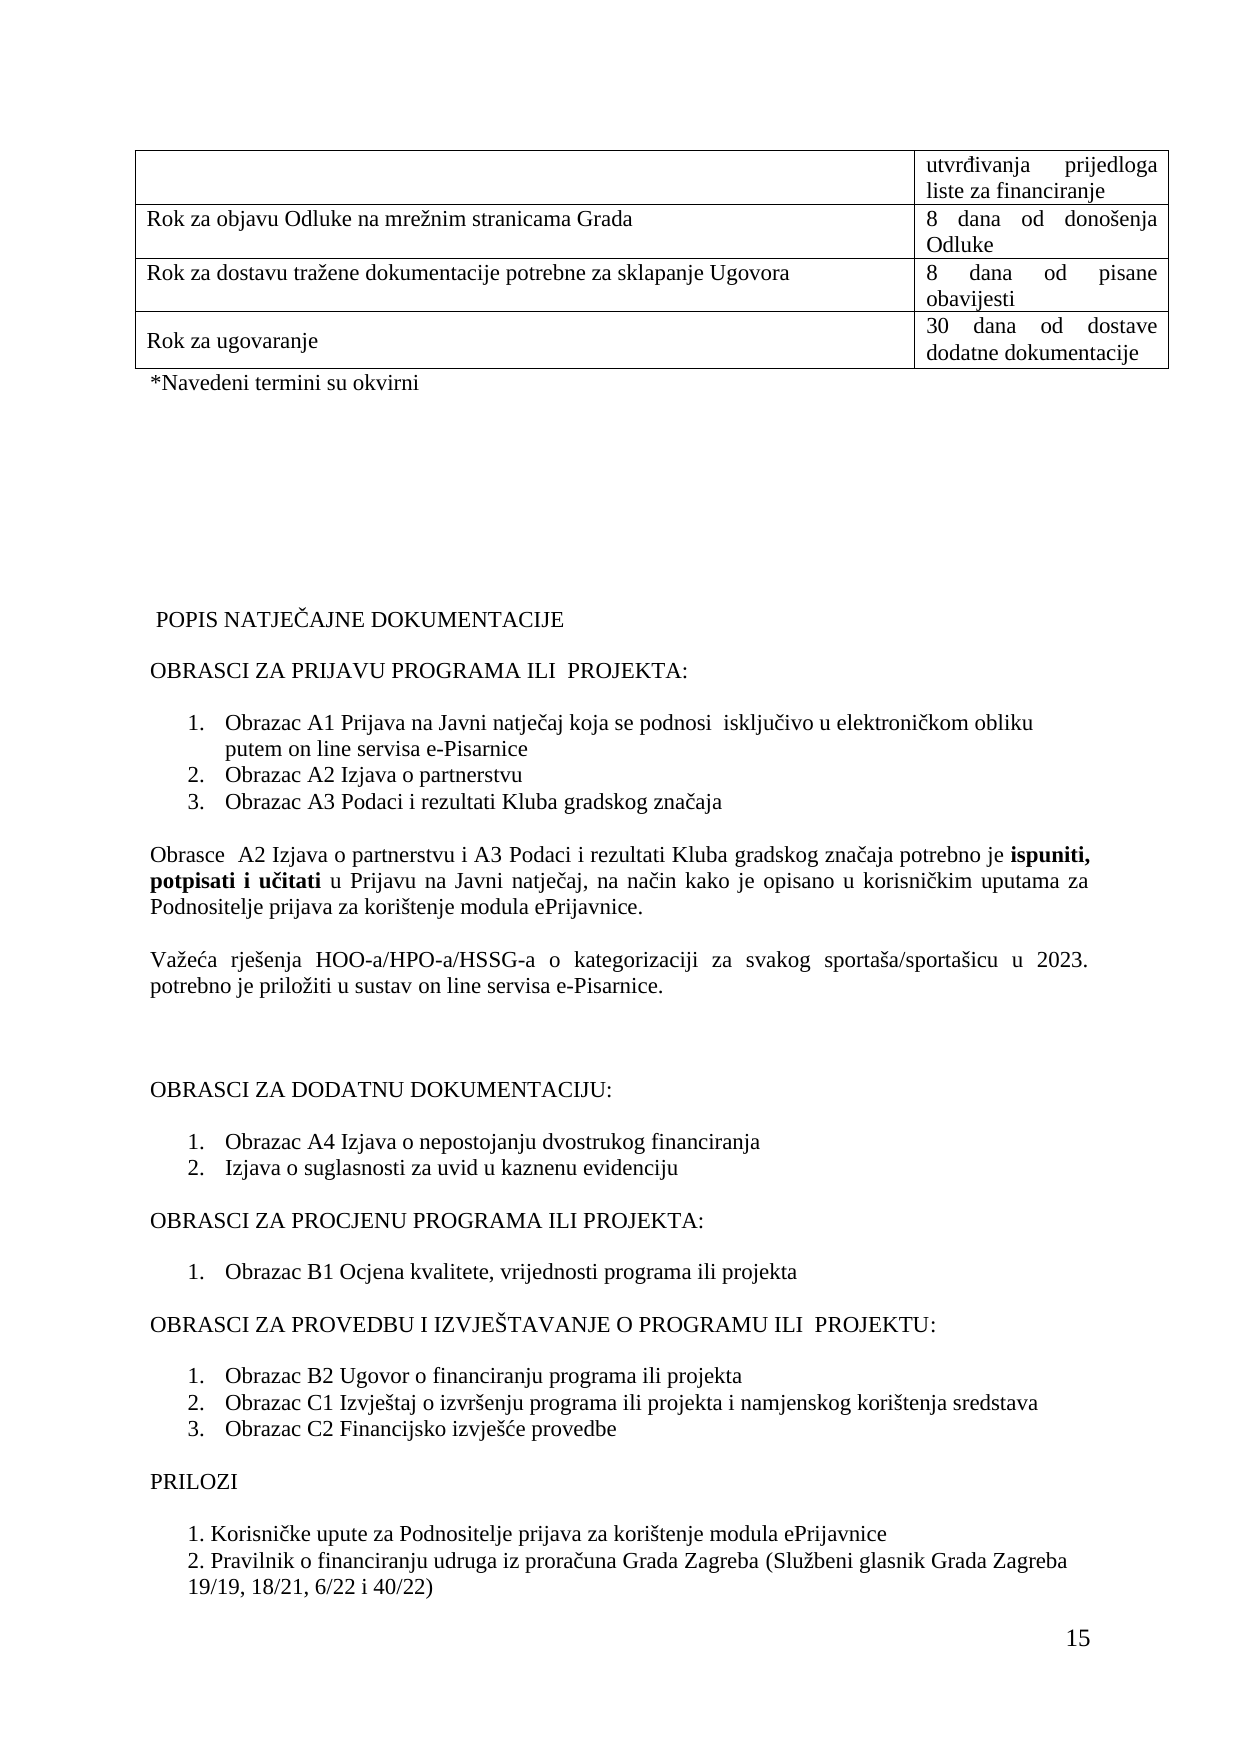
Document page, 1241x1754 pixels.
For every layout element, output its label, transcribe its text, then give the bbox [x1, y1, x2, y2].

list Obrazac A2 Izjava o partnerstvu [187, 762, 1090, 788]
text 1. Korisničke upute za Podnositelje prijava za korištenje modula ePrijavnice [187, 1520, 1090, 1547]
text OBRASCI ZA PROCJENU PROGRAMA ILI PROJEKTA: [150, 1207, 1090, 1233]
list Obrazac B1 Ocjena kvalitete, vrijednosti programa ili projekta [187, 1258, 1090, 1284]
table_cell 8 dana od pisane obavijesti [915, 259, 1168, 311]
text Obrasce A2 Izjava o partnerstvu i A3 Podaci i rezultati Kluba gradskog značaja potrebno je ispuniti, potpisati i učitati u Prijavu na Javni natječaj, na način kako je opisano u korisničkim uputama za Podnositelje prijava za korištenje modula ePrijavnice. [150, 841, 1090, 920]
text OBRASCI ZA DODATNU DOKUMENTACIJU: [150, 1076, 1090, 1103]
list Obrazac A1 Prijava na Javni natječaj koja se podnosi isključivo u elektroničkom obliku putem on line servisa e-Pisarnice [187, 709, 1090, 762]
text PRILOZI [150, 1468, 1090, 1494]
text POPIS NATJEČAJNE DOKUMENTACIJE [150, 606, 1090, 632]
list Obrazac A3 Podaci i rezultati Kluba gradskog značaja [187, 788, 1090, 814]
text OBRASCI ZA PRIJAVU PROGRAMA ILI PROJEKTA: [150, 657, 1090, 684]
list Obrazac A4 Izjava o nepostojanju dvostrukog financiranja [187, 1128, 1090, 1154]
text Važeća rješenja HOO-a/HPO-a/HSSG-a o kategorizaciji za svakog sportaša/sportašicu u 2023. potrebno je priložiti u sustav on line servisa e-Pisarnice. [150, 946, 1090, 999]
table_cell Rok za objavu Odluke na mrežnim stranicama Grada [136, 205, 914, 257]
table_cell 8 dana od donošenja Odluke [915, 205, 1168, 257]
table_cell Rok za ugovaranje [136, 312, 914, 368]
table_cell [915, 151, 1168, 204]
list Izjava o suglasnosti za uvid u kaznenu evidenciju [187, 1154, 1090, 1181]
text OBRASCI ZA PROVEDBU I IZVJEŠTAVANJE O PROGRAMU ILI PROJEKTU: [150, 1311, 1090, 1337]
text 2. Pravilnik o financiranju udruga iz proračuna Grada Zagreba (Službeni glasnik Grada Zagreba 19/19, 18/21, 6/22 i 40/22) [187, 1547, 1090, 1599]
table_cell Rok za dostavu tražene dokumentacije potrebne za sklapanje Ugovora [136, 259, 914, 311]
list Obrazac C1 Izvještaj o izvršenju programa ili projekta i namjenskog korištenja sredstava [187, 1389, 1090, 1415]
table_cell 30 dana od dostave dodatne dokumentacije [915, 312, 1168, 368]
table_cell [136, 151, 914, 204]
text *Navedeni termini su okvirni [150, 369, 1090, 395]
list Obrazac B2 Ugovor o financiranju programa ili projekta [187, 1362, 1090, 1389]
list Obrazac C2 Financijsko izvješće provedbe [187, 1415, 1090, 1441]
